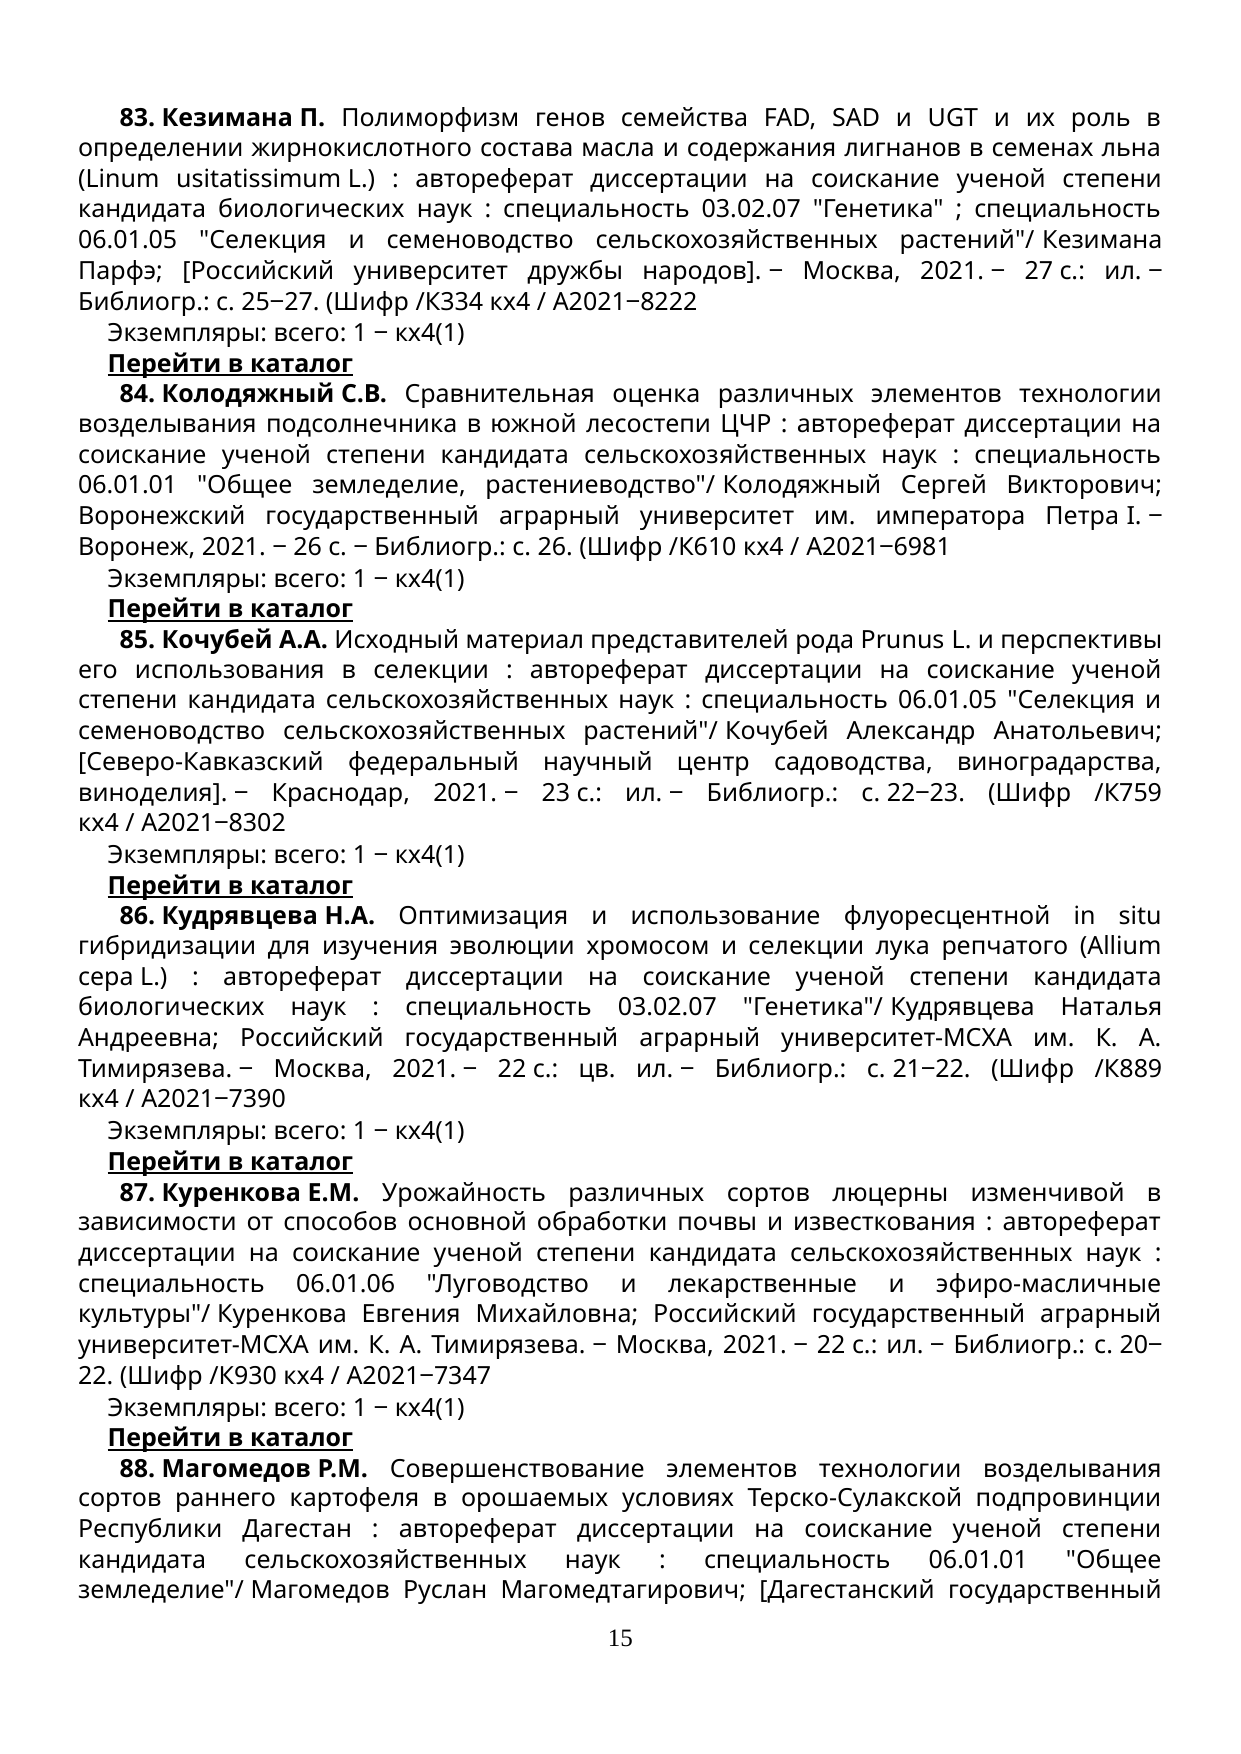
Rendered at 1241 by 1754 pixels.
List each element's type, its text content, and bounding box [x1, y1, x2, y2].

text Экземпляры: всего: 1 ‒ кх4(1) [78, 839, 1162, 869]
text Экземпляры: всего: 1 ‒ кх4(1) [78, 1391, 1162, 1422]
text Экземпляры: всего: 1 ‒ кх4(1) [78, 317, 1162, 348]
text Экземпляры: всего: 1 ‒ кх4(1) [78, 563, 1162, 593]
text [78, 1453, 1162, 1606]
text 87. Куренкова Е.М. Урожайность различных сортов люцерны изменчивой в зависимости от способов основной обработки почвы и известкования : автореферат диссертации на соискание ученой степени кандидата сельскохозяйственных наук : специальность 06.01.06 "Луговодство и лекарственные и эфиро-масличные культуры"/ Куренкова Евгения Михайловна; Российский государственный аграрный университет-МСХА им. К. А. Тимирязева. ‒ Москва, 2021. ‒ 22 с.: ил. ‒ Библиогр.: с. 20‒22. (Шифр /К930 кх4 / А2021‒7347 [78, 1176, 1162, 1391]
text Перейти в каталог [78, 1146, 1162, 1176]
text Перейти в каталог [78, 869, 1162, 900]
text Перейти в каталог [78, 348, 1162, 378]
text 84. Колодяжный С.В. Сравнительная оценка различных элементов технологии возделывания подсолнечника в южной лесостепи ЦЧР : автореферат диссертации на соискание ученой степени кандидата сельскохозяйственных наук : специальность 06.01.01 "Общее земледелие, растениеводство"/ Колодяжный Сергей Викторович; Воронежский государственный аграрный университет им. императора Петра I. ‒ Воронеж, 2021. ‒ 26 с. ‒ Библиогр.: с. 26. (Шифр /К610 кх4 / А2021‒6981 [78, 378, 1162, 563]
text 83. Кезимана П. Полиморфизм генов семейства FAD, SAD и UGT и их роль в определении жирнокислотного состава масла и содержания лигнанов в семенах льна (Linum usitatissimum L.) : автореферат диссертации на соискание ученой степени кандидата биологических наук : специальность 03.02.07 "Генетика" ; специальность 06.01.05 "Селекция и семеноводство сельскохозяйственных растений"/ Кезимана Парфэ; [Российский университет дружбы народов]. ‒ Москва, 2021. ‒ 27 с.: ил. ‒ Библиогр.: с. 25‒27. (Шифр /К334 кх4 / А2021‒8222 [78, 102, 1162, 317]
text Перейти в каталог [78, 1422, 1162, 1453]
text 86. Кудрявцева Н.А. Оптимизация и использование флуоресцентной in situ гибридизации для изучения эволюции хромосом и селекции лука репчатого (Allium cepa L.) : автореферат диссертации на соискание ученой степени кандидата биологических наук : специальность 03.02.07 "Генетика"/ Кудрявцева Наталья Андреевна; Российский государственный аграрный университет-МСХА им. К. А. Тимирязева. ‒ Москва, 2021. ‒ 22 с.: цв. ил. ‒ Библиогр.: с. 21‒22. (Шифр /К889 кх4 / А2021‒7390 [78, 900, 1162, 1115]
text Перейти в каталог [78, 593, 1162, 624]
text Экземпляры: всего: 1 ‒ кх4(1) [78, 1115, 1162, 1146]
text 85. Кочубей А.А. Исходный материал представителей рода Prunus L. и перспективы его использования в селекции : автореферат диссертации на соискание ученой степени кандидата сельскохозяйственных наук : специальность 06.01.05 "Селекция и семеноводство сельскохозяйственных растений"/ Кочубей Александр Анатольевич; [Северо-Кавказский федеральный научный центр садоводства, виноградарства, виноделия]. ‒ Краснодар, 2021. ‒ 23 с.: ил. ‒ Библиогр.: с. 22‒23. (Шифр /К759 кх4 / А2021‒8302 [78, 624, 1162, 839]
